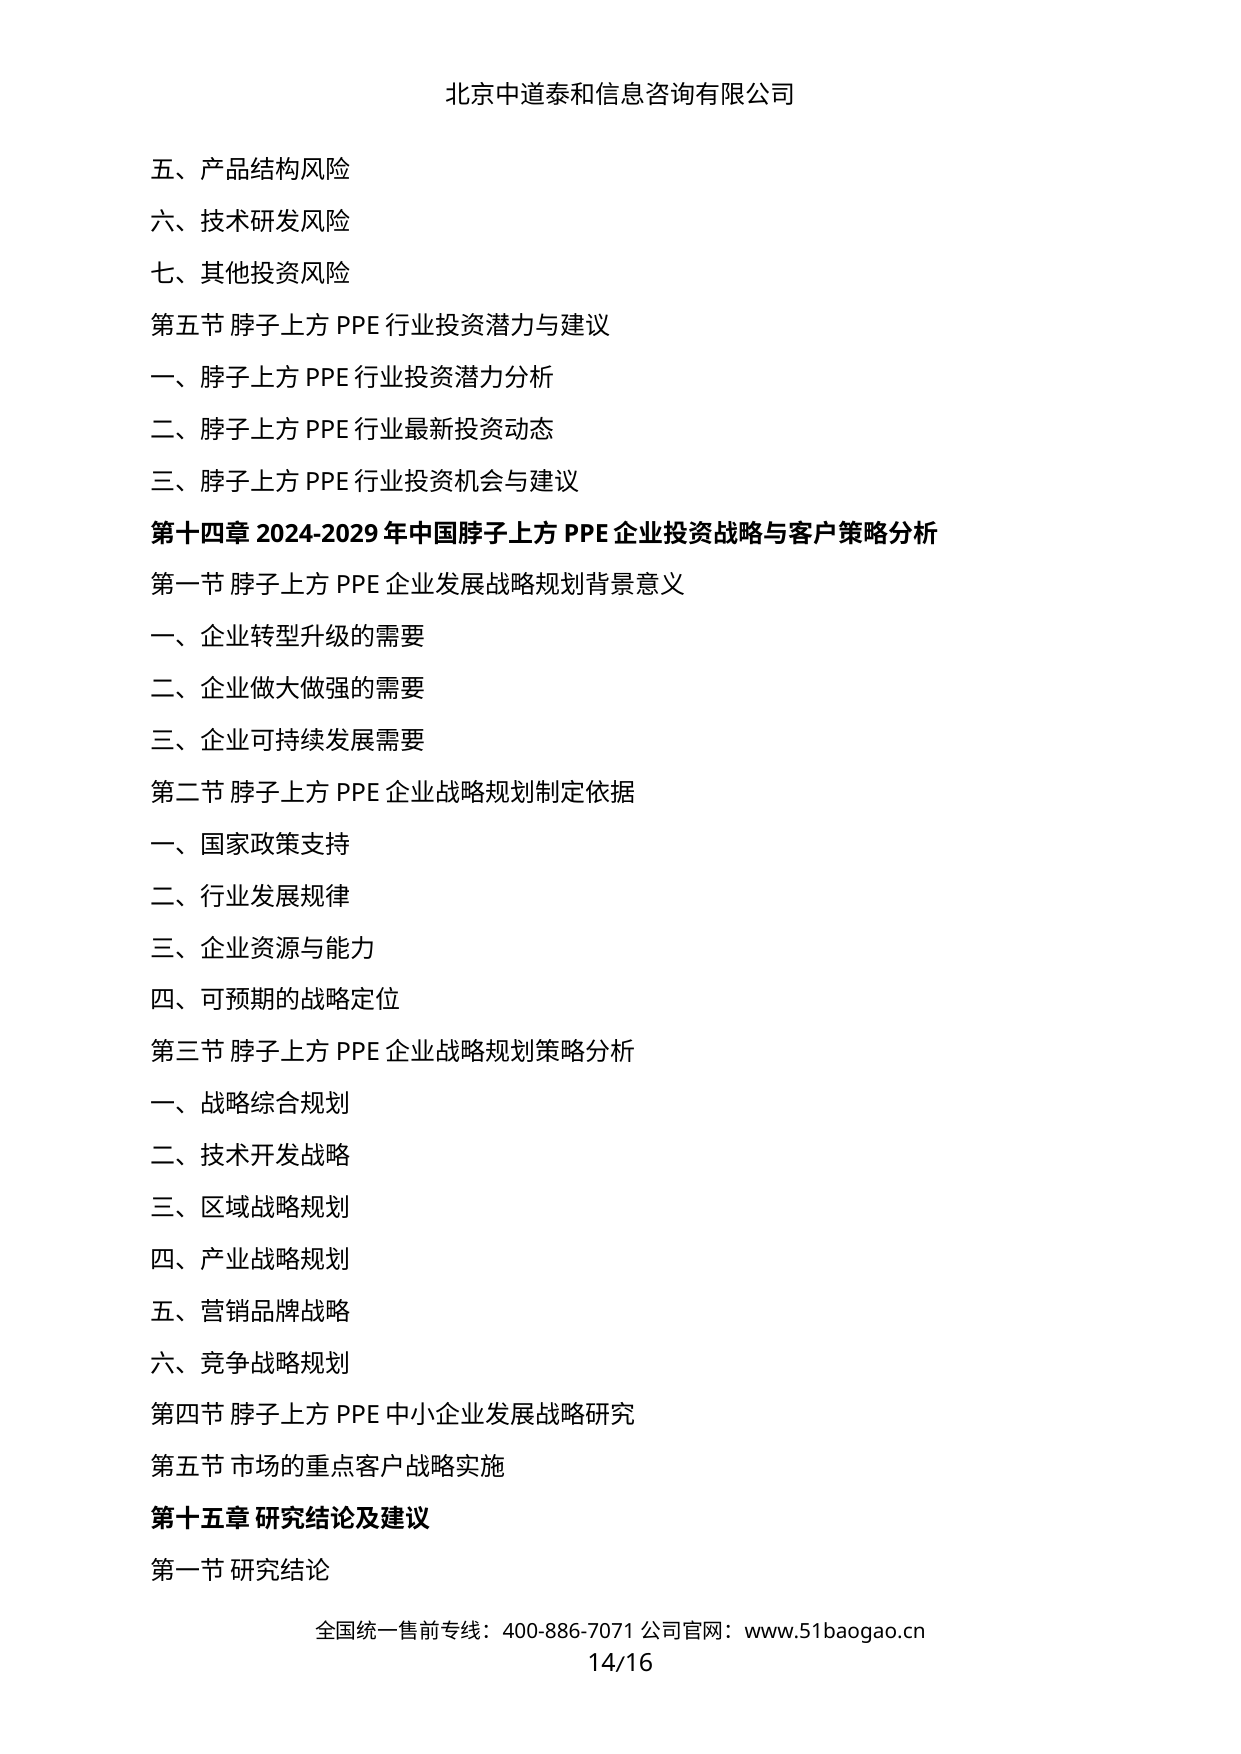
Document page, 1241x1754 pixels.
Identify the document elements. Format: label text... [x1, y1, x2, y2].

text 二、行业发展规律 [150, 876, 1090, 912]
text 一、国家政策支持 [150, 824, 1090, 861]
text 第三节 脖子上方PPE企业战略规划策略分析 [150, 1032, 1090, 1068]
text 四、产业战略规划 [150, 1239, 1090, 1276]
text 第四节 脖子上方PPE中小企业发展战略研究 [150, 1395, 1090, 1431]
text 第十四章 2024-2029年中国脖子上方PPE企业投资战略与客户策略分析 [150, 513, 1090, 549]
text 三、企业可持续发展需要 [150, 721, 1090, 757]
text 第一节 脖子上方PPE企业发展战略规划背景意义 [150, 565, 1090, 601]
text 五、产品结构风险 [150, 150, 1090, 186]
text 三、企业资源与能力 [150, 928, 1090, 964]
text 七、其他投资风险 [150, 254, 1090, 290]
text 第二节 脖子上方PPE企业战略规划制定依据 [150, 772, 1090, 809]
text 五、营销品牌战略 [150, 1291, 1090, 1327]
text 第五节 市场的重点客户战略实施 [150, 1447, 1090, 1483]
text 六、技术研发风险 [150, 202, 1090, 238]
text 一、企业转型升级的需要 [150, 617, 1090, 653]
text 三、脖子上方PPE行业投资机会与建议 [150, 461, 1090, 497]
text 六、竞争战略规划 [150, 1343, 1090, 1379]
text 一、战略综合规划 [150, 1084, 1090, 1120]
text 四、可预期的战略定位 [150, 980, 1090, 1016]
text 第五节 脖子上方PPE行业投资潜力与建议 [150, 306, 1090, 342]
text 一、脖子上方PPE行业投资潜力分析 [150, 357, 1090, 394]
text 二、技术开发战略 [150, 1136, 1090, 1172]
text 二、脖子上方PPE行业最新投资动态 [150, 409, 1090, 446]
text 第一节 研究结论 [150, 1551, 1090, 1587]
text 三、区域战略规划 [150, 1187, 1090, 1224]
text 二、企业做大做强的需要 [150, 669, 1090, 705]
text 第十五章 研究结论及建议 [150, 1499, 1090, 1535]
